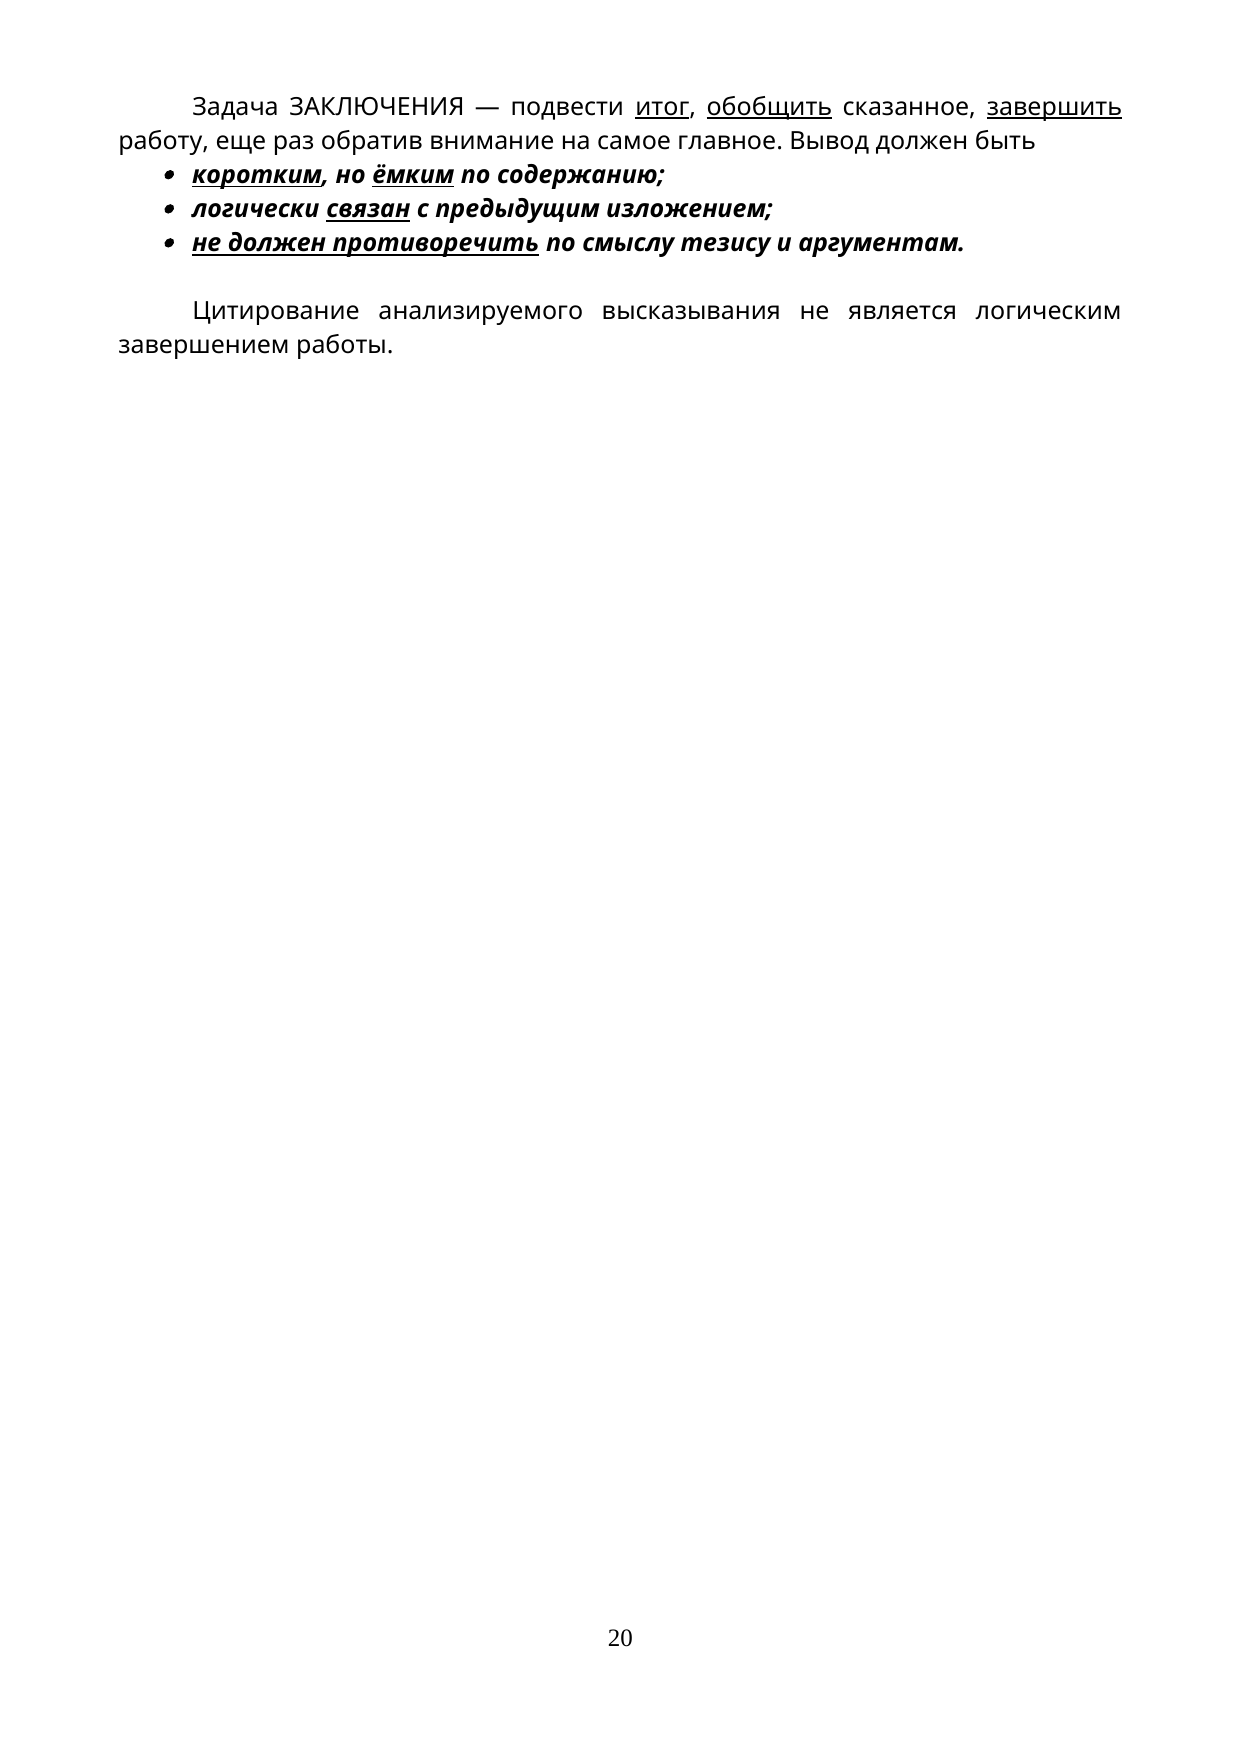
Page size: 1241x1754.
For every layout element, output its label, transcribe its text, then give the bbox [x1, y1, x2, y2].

text Задача ЗАКЛЮЧЕНИЯ — подвести итог, обобщить сказанное, завершить работу, еще раз обратив внимание на самое главное. Вывод должен быть [118, 89, 1122, 157]
list логически связан с предыдущим изложением; [118, 191, 1122, 225]
list коротким, но ёмким по содержанию; [118, 157, 1122, 191]
list не должен противоречить по смыслу тезису и аргументам. [118, 225, 1122, 259]
text Цитирование анализируемого высказывания не является логическим завершением работы. [118, 293, 1122, 361]
